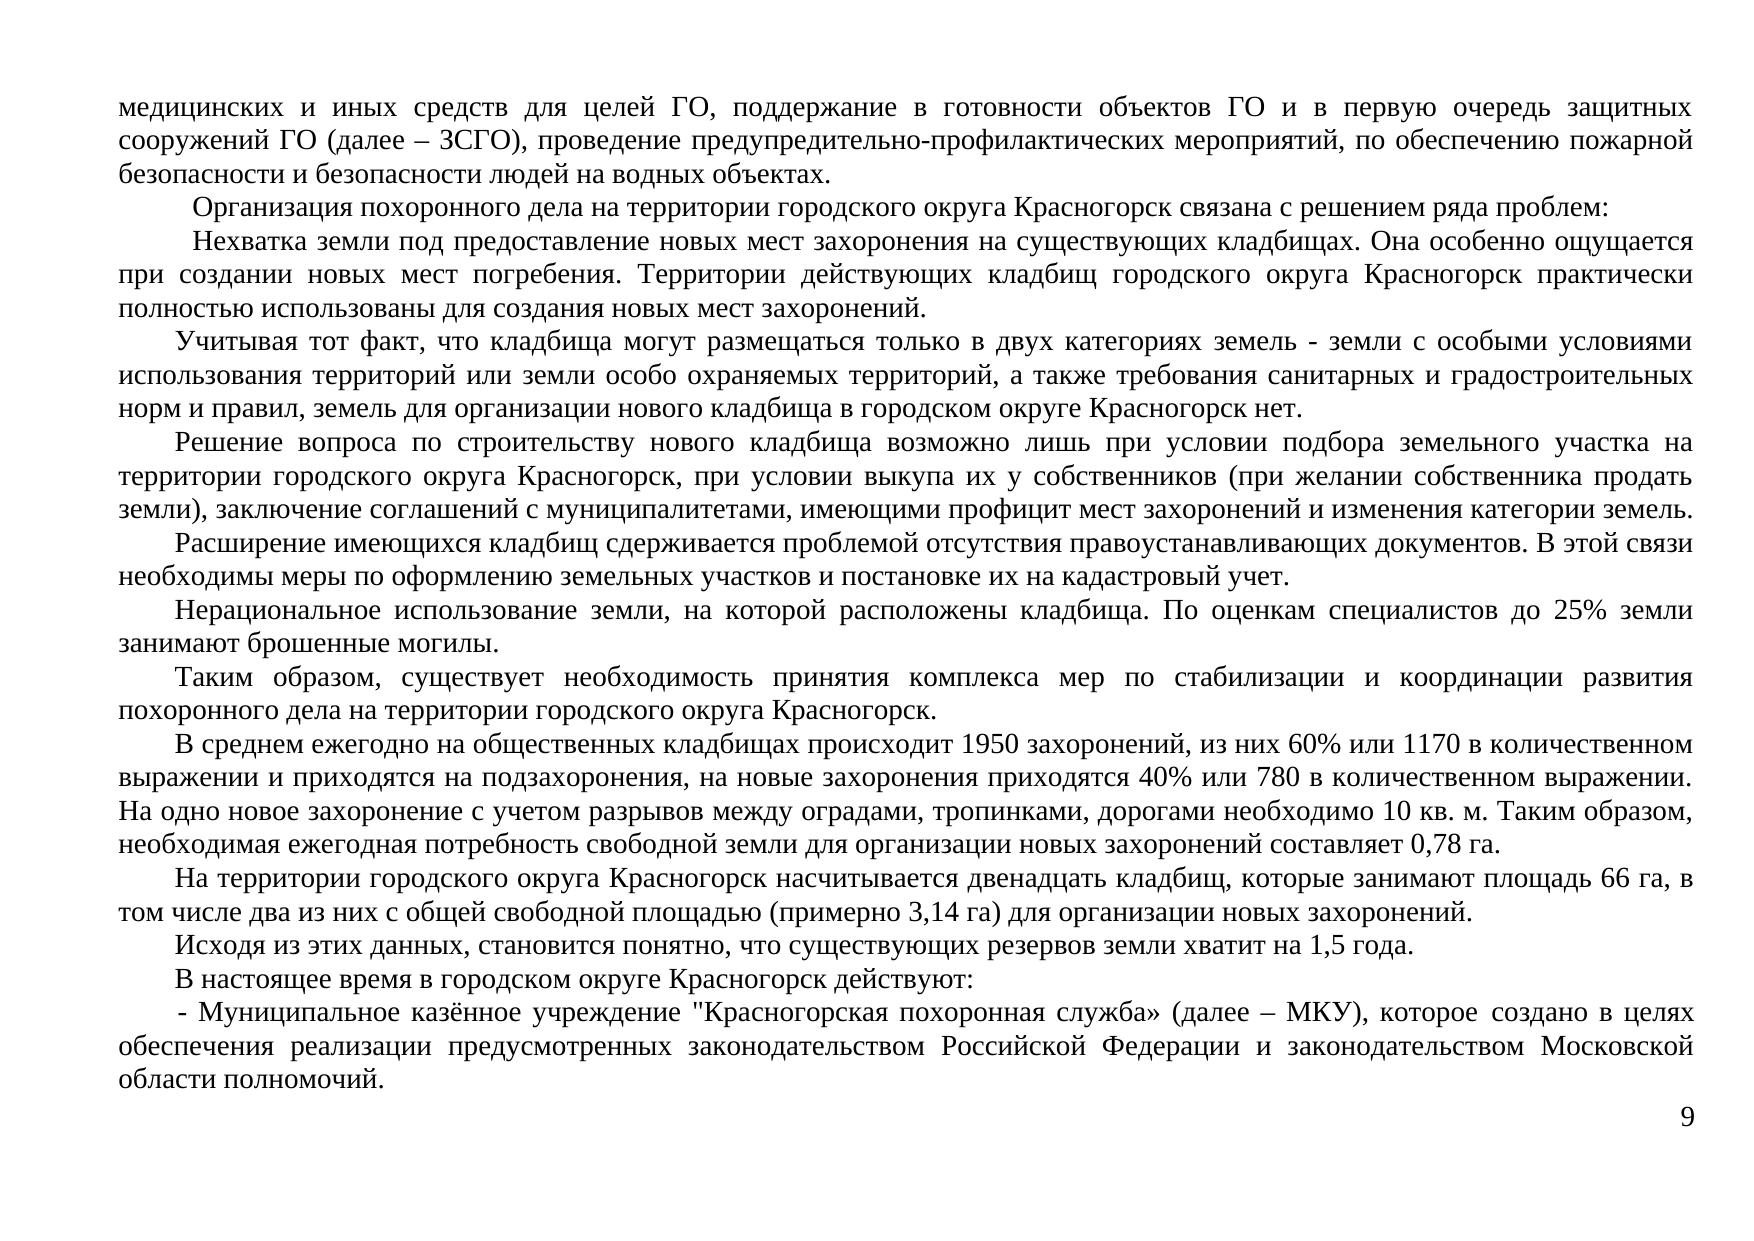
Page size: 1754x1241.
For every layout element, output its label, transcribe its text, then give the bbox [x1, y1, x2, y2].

text Учитывая тот факт, что кладбища могут размещаться только в двух категориях земель - земли с особыми условиями использования территорий или земли особо охраняемых территорий, а также требования санитарных и градостроительных норм и правил, земель для организации нового кладбища в городском округе Красногорск нет. [118, 323, 1695, 424]
text В настоящее время в городском округе Красногорск действуют: [118, 961, 1695, 994]
text В среднем ежегодно на общественных кладбищах происходит 1950 захоронений, из них 60% или 1170 в количественном выражении и приходятся на подзахоронения, на новые захоронения приходятся 40% или 780 в количественном выражении. На одно новое захоронение с учетом разрывов между оградами, тропинками, дорогами необходимо 10 кв. м. Таким образом, необходимая ежегодная потребность свободной земли для организации новых захоронений составляет 0,78 га. [118, 726, 1695, 860]
text Исходя из этих данных, становится понятно, что существующих резервов земли хватит на 1,5 года. [118, 927, 1695, 961]
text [118, 89, 1695, 189]
text Нехватка земли под предоставление новых мест захоронения на существующих кладбищах. Она особенно ощущается при создании новых мест погребения. Территории действующих кладбищ городского округа Красногорск практически полностью использованы для создания новых мест захоронений. [118, 223, 1695, 323]
text Нерациональное использование земли, на которой расположены кладбища. По оценкам специалистов до 25% земли занимают брошенные могилы. [118, 592, 1695, 659]
text Решение вопроса по строительству нового кладбища возможно лишь при условии подбора земельного участка на территории городского округа Красногорск, при условии выкупа их у собственников (при желании собственника продать земли), заключение соглашений с муниципалитетами, имеющими профицит мест захоронений и изменения категории земель. [118, 424, 1695, 525]
text Организация похоронного дела на территории городского округа Красногорск связана с решением ряда проблем: [118, 189, 1695, 223]
text На территории городского округа Красногорск насчитывается двенадцать кладбищ, которые занимают площадь 66 га, в том числе два из них с общей свободной площадью (примерно 3,14 га) для организации новых захоронений. [118, 860, 1695, 927]
text Расширение имеющихся кладбищ сдерживается проблемой отсутствия правоустанавливающих документов. В этой связи необходимы меры по оформлению земельных участков и постановке их на кадастровый учет. [118, 525, 1695, 592]
text Таким образом, существует необходимость принятия комплекса мер по стабилизации и координации развития похоронного дела на территории городского округа Красногорск. [118, 659, 1695, 726]
text - Муниципальное казённое учреждение "Красногорская похоронная служба» (далее – МКУ), которое создано в целях обеспечения реализации предусмотренных законодательством Российской Федерации и законодательством Московской области полномочий. [118, 994, 1695, 1095]
